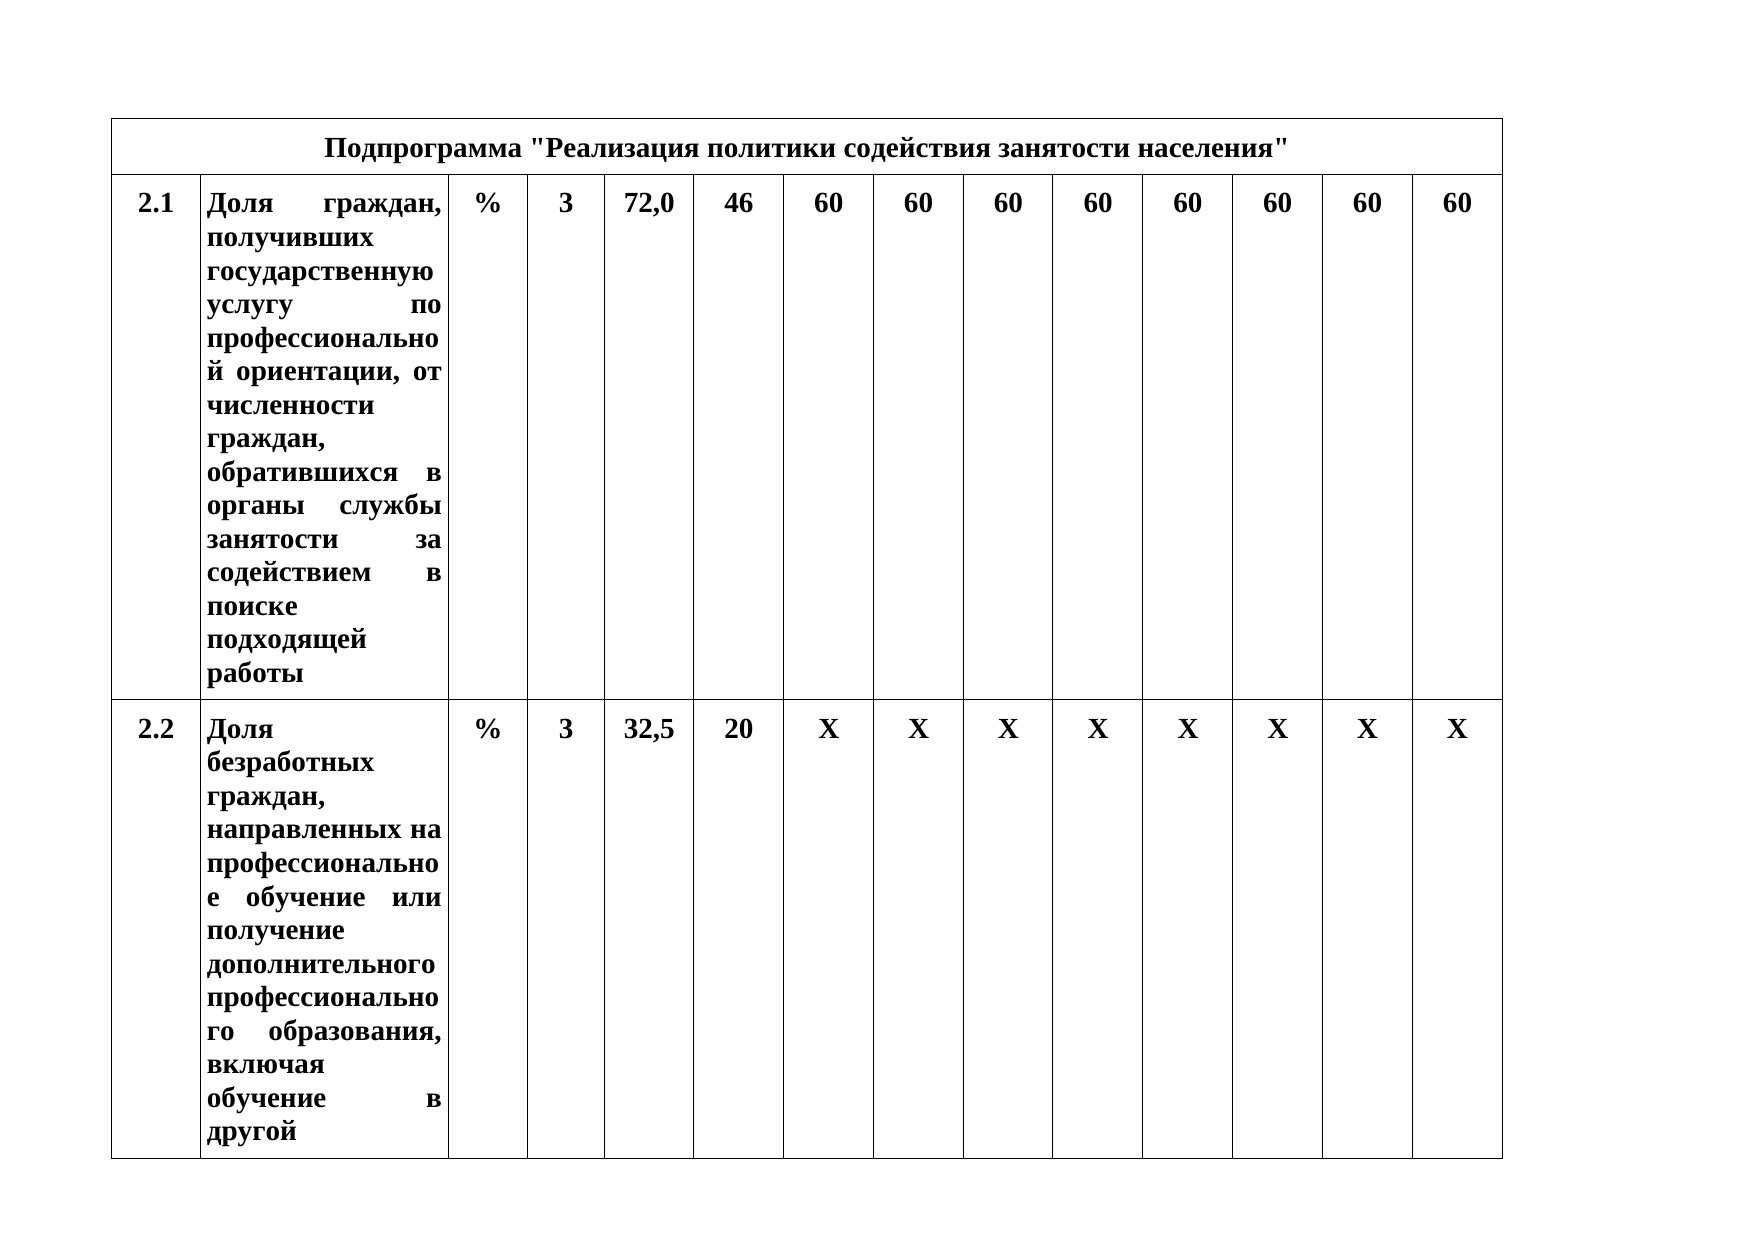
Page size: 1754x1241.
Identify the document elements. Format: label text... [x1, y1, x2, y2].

table_cell Подпрограмма "Реализация политики содействия занятости населения" [112, 119, 1502, 174]
table_cell 72,0 [605, 175, 693, 699]
table_cell Доля граждан, получивших государственную услугу по профессиональной ориентации, от численности граждан, обратившихся в органы службы занятости за содействием в поиске подходящей работы [201, 175, 448, 699]
table_cell 60 [1233, 175, 1322, 699]
table_cell 60 [1323, 175, 1412, 699]
table_cell 60 [1413, 175, 1502, 699]
table_cell X [874, 700, 963, 1158]
table_cell 32,5 [605, 700, 693, 1158]
table_cell 3 [528, 175, 604, 699]
table_cell 60 [1143, 175, 1232, 699]
table_cell 3 [528, 700, 604, 1158]
table_cell 60 [1053, 175, 1142, 699]
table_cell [201, 700, 448, 1158]
table_cell 2.2 [112, 700, 200, 1158]
table_cell 20 [694, 700, 783, 1158]
table_cell 60 [874, 175, 963, 699]
table_cell X [784, 700, 873, 1158]
table_cell % [449, 175, 527, 699]
table_cell X [1053, 700, 1142, 1158]
table_cell X [964, 700, 1052, 1158]
table_cell 60 [964, 175, 1052, 699]
table_cell % [449, 700, 527, 1158]
table_cell 60 [784, 175, 873, 699]
table_cell X [1233, 700, 1322, 1158]
table_cell X [1143, 700, 1232, 1158]
table_cell X [1323, 700, 1412, 1158]
table_cell 2.1 [112, 175, 200, 699]
table_cell X [1413, 700, 1502, 1158]
table_cell 46 [694, 175, 783, 699]
